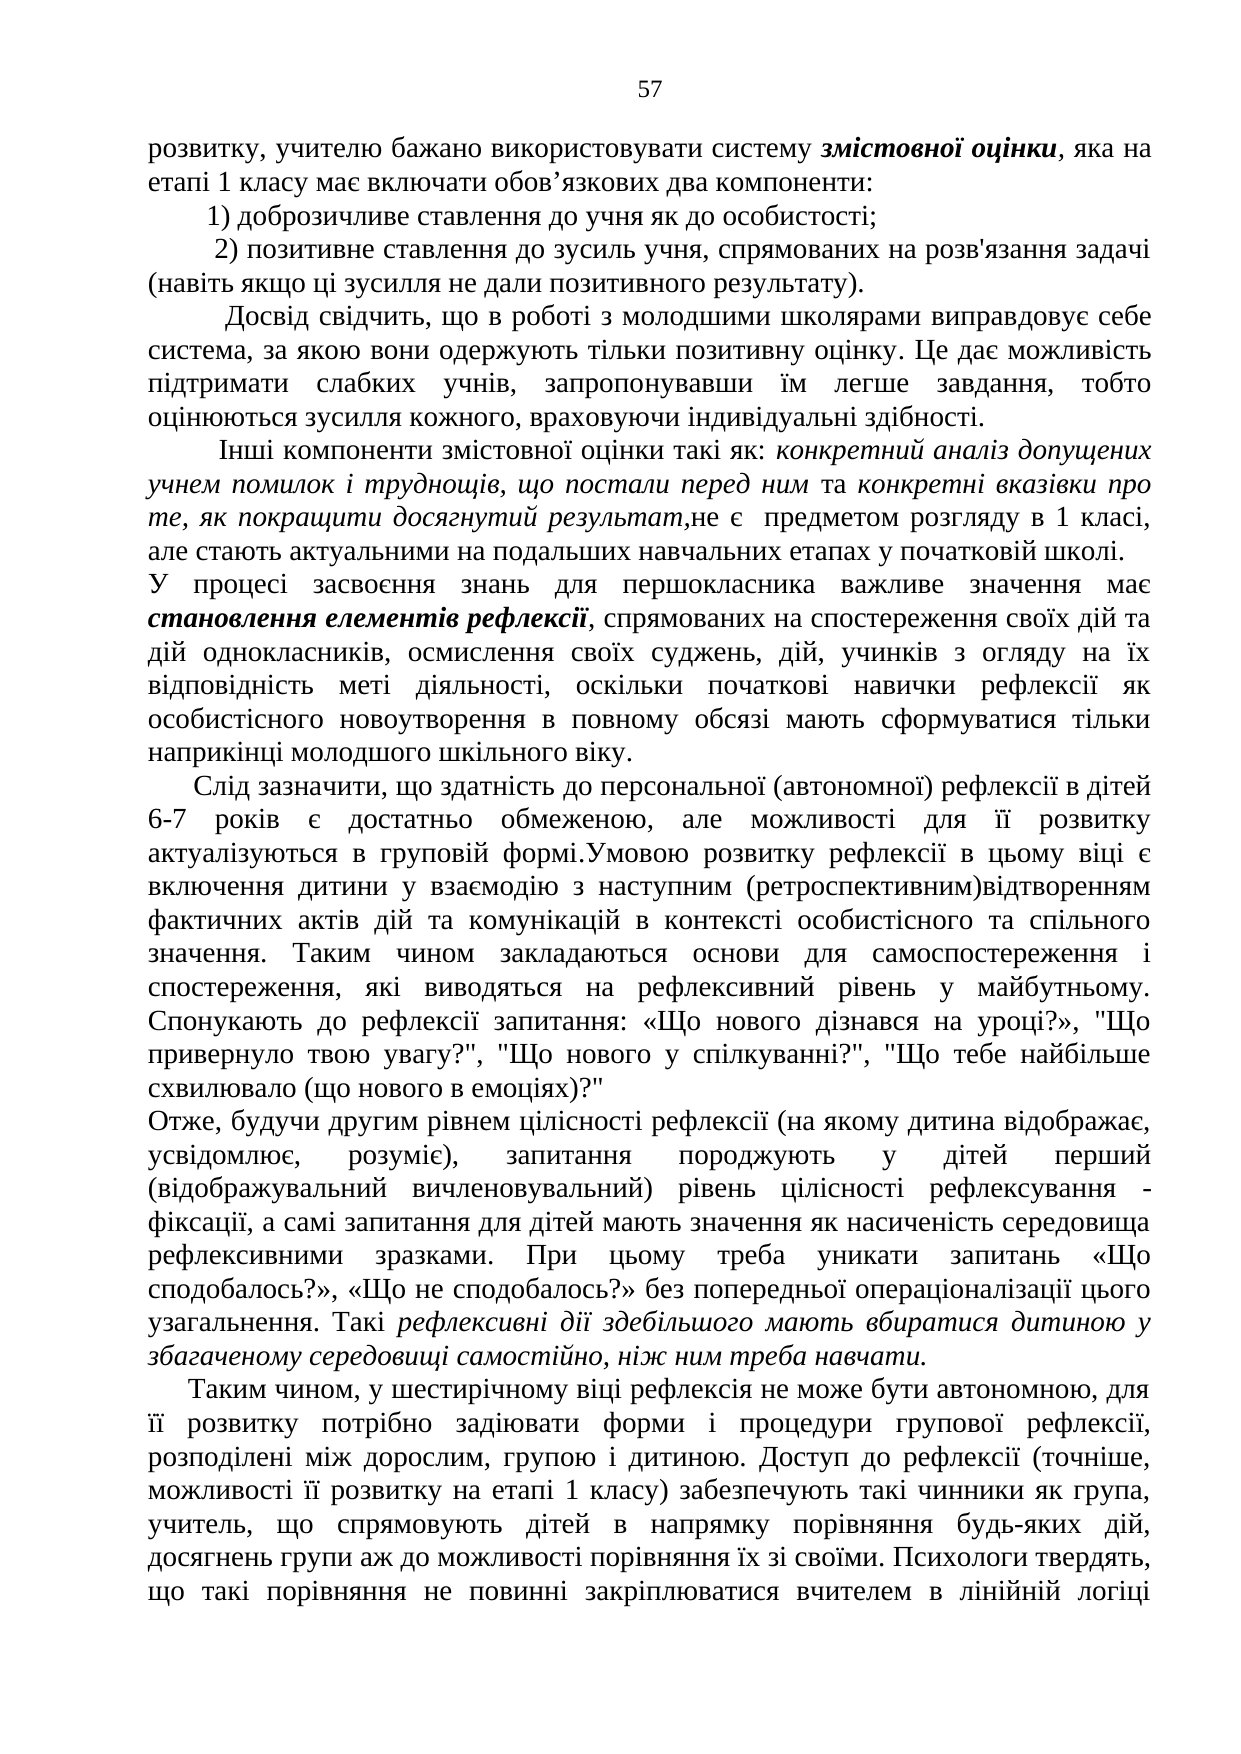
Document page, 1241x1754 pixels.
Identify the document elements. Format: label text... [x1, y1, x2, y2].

text У процесі засвоєння знань для першокласника важливе значення має становлення елементів рефлексії, спрямованих на спостереження своїх дій та дій однокласників, осмислення своїх суджень, дій, учинків з огляду на їх відповідність меті діяльності, оскільки початкові навички рефлексії як особистісного новоутворення в повному обсязі мають сформуватися тільки наприкінці молодшого шкільного віку. [148, 567, 1152, 768]
text Отже, будучи другим рівнем цілісності рефлексії (на якому дитина відображає, усвідомлює, розуміє), запитання породжують у дітей перший (відображувальний вичленовувальний) рівень цілісності рефлексування - фіксації, а самі запитання для дітей мають значення як насиченість середовища рефлексивними зразками. При цьому треба уникати запитань «Що сподобалось?», «Що не сподобалось?» без попередньої операціоналізації цього узагальнення. Такі рефлексивні дії здебільшого мають вбиратися дитиною у збагаченому середовищі самостійно, ніж ним треба навчати. [148, 1103, 1152, 1372]
text Досвід свідчить, що в роботі з молодшими школярами виправдовує себе система, за якою вони одержують тільки позитивну оцінку. Це дає можливість підтримати слабких учнів, запропонувавши їм легше завдання, тобто оцінюються зусилля кожного, враховуючи індивідуальні здібності. [148, 298, 1152, 432]
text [148, 131, 1152, 198]
text Інші компоненти змістовної оцінки такі як: конкретний аналіз допущених учнем помилок і труднощів, що постали перед ним та конкретні вказівки про те, як покращити досягнутий результат,не є предметом розгляду в 1 класі, але стають актуальними на подальших навчальних етапах у початковій школі. [148, 432, 1152, 567]
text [148, 1372, 1152, 1606]
text 1) доброзичливе ставлення до учня як до особистості; [148, 198, 1152, 231]
text Слід зазначити, що здатність до персональної (автономної) рефлексії в дітей 6-7 років є достатньо обмеженою, але можливості для її розвитку актуалізуються в груповій формі.Умовою розвитку рефлексії в цьому віці є включення дитини у взаємодію з наступним (ретроспективним)відтворенням фактичних актів дій та комунікацій в контексті особистісного та спільного значення. Таким чином закладаються основи для самоспостереження і спостереження, які виводяться на рефлексивний рівень у майбутньому. Спонукають до рефлексії запитання: «Що нового дізнався на уроці?», "Що привернуло твою увагу?", "Що нового у спілкуванні?", "Що тебе найбільше схвилювало (що нового в емоціях)?" [148, 768, 1152, 1103]
text 2) позитивне ставлення до зусиль учня, спрямованих на розв'язання задачі (навіть якщо ці зусилля не дали позитивного результату). [148, 231, 1152, 298]
